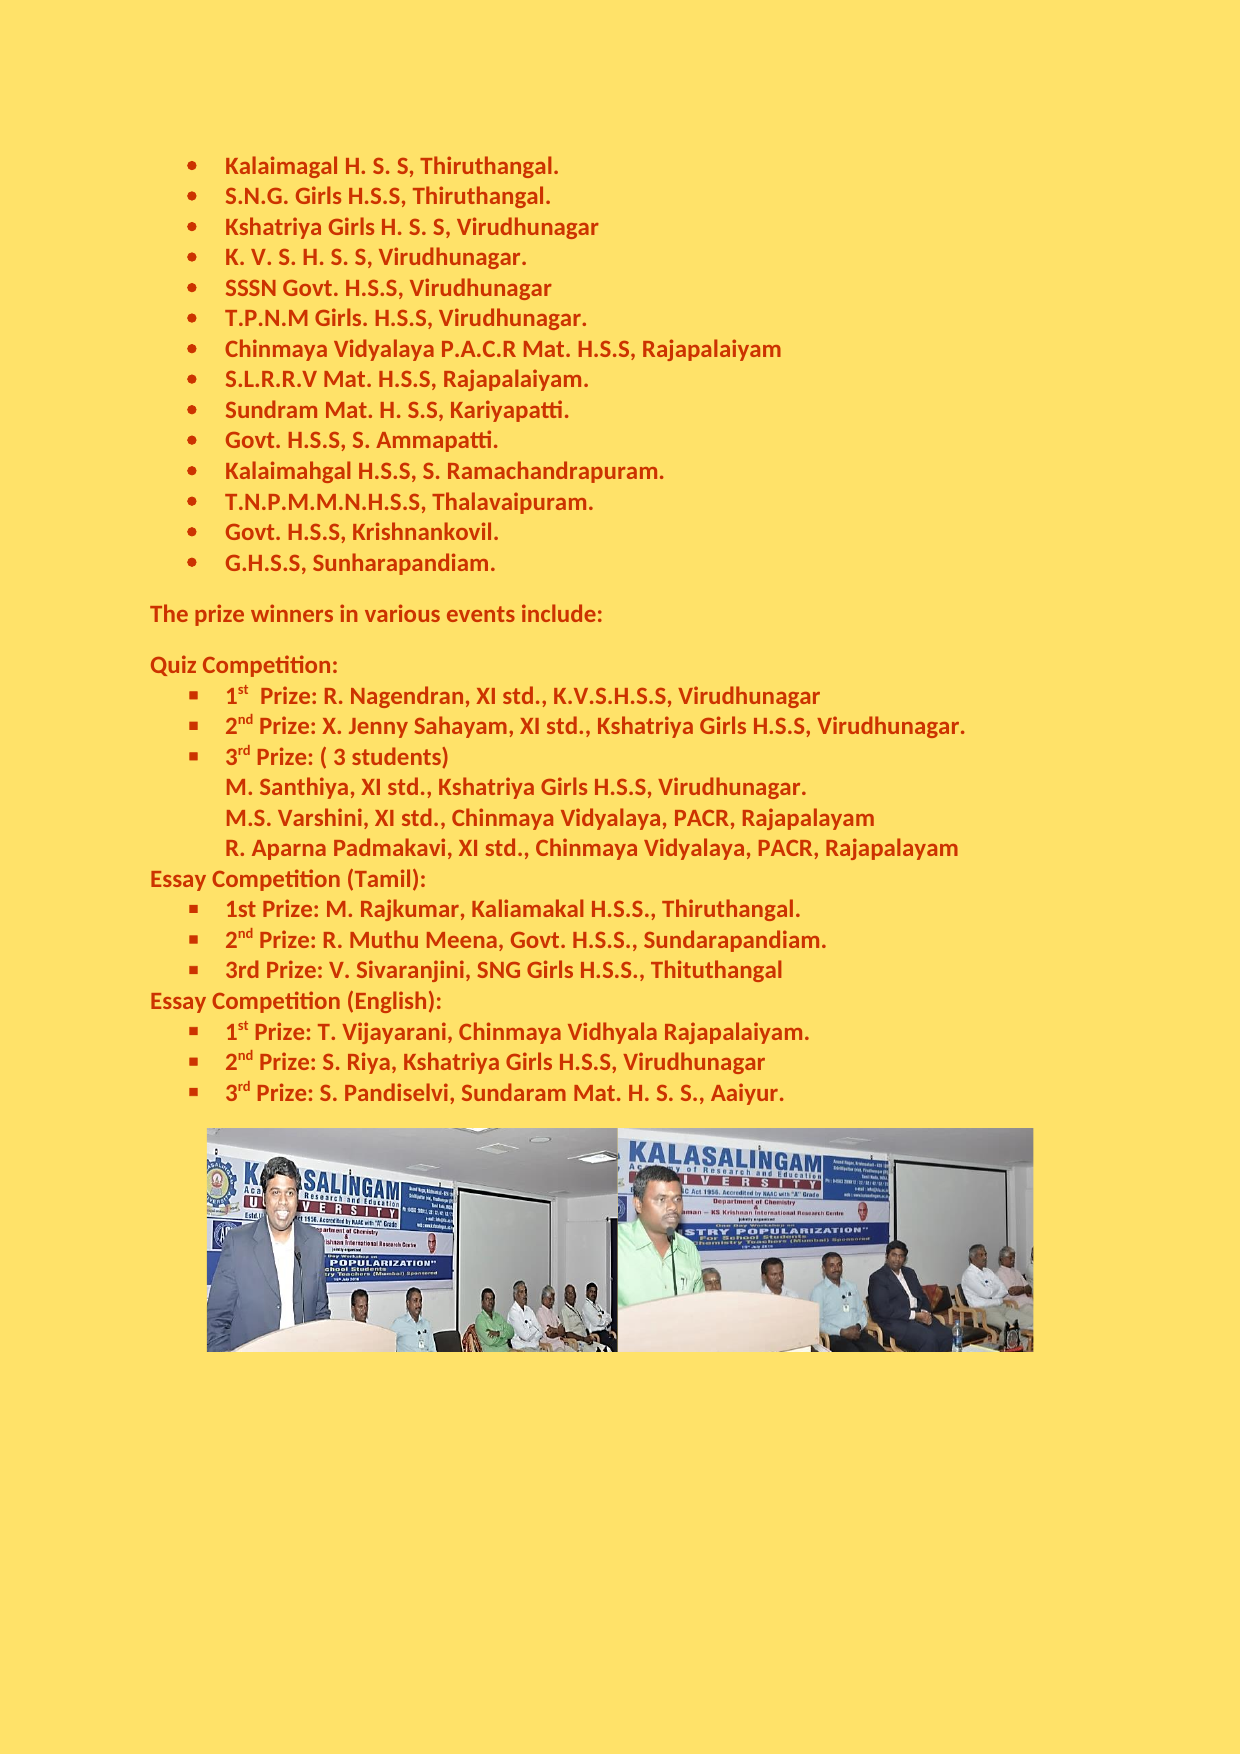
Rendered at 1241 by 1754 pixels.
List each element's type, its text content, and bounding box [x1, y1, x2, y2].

text R. Aparna Padmakavi, XI std., Chinmaya Vidyalaya, PACR, Rajapalayam [150, 833, 1090, 863]
list T.P.N.M Girls. H.S.S, Virudhunagar. [187, 303, 1090, 333]
list S.N.G. Girls H.S.S, Thiruthangal. [187, 181, 1090, 211]
list 3rd Prize: ( 3 students) [187, 741, 1090, 772]
list T.N.P.M.M.N.H.S.S, Thalavaipuram. [187, 486, 1090, 516]
list 1st Prize: M. Rajkumar, Kaliamakal H.S.S., Thiruthangal. [187, 894, 1090, 924]
text Essay Competition (Tamil): [150, 863, 1090, 894]
list Govt. H.S.S, Krishnankovil. [187, 516, 1090, 547]
picture [206, 1128, 1034, 1352]
list Govt. H.S.S, S. Ammapatti. [187, 425, 1090, 455]
list M. Santhiya, XI std., Kshatriya Girls H.S.S, Virudhunagar. [225, 772, 1090, 802]
list 3rd Prize: S. Pandiselvi, Sundaram Mat. H. S. S., Aaiyur. [187, 1077, 1090, 1107]
text M.S. Varshini, XI std., Chinmaya Vidyalaya, PACR, Rajapalayam [150, 802, 1090, 833]
list 2nd Prize: X. Jenny Sahayam, XI std., Kshatriya Girls H.S.S, Virudhunagar. [187, 711, 1090, 741]
list Kshatriya Girls H. S. S, Virudhunagar [187, 211, 1090, 242]
list 2nd Prize: S. Riya, Kshatriya Girls H.S.S, Virudhunagar [187, 1046, 1090, 1077]
list 2nd Prize: R. Muthu Meena, Govt. H.S.S., Sundarapandiam. [187, 924, 1090, 955]
list 1st Prize: R. Nagendran, XI std., K.V.S.H.S.S, Virudhunagar [187, 680, 1090, 711]
list G.H.S.S, Sunharapandiam. [187, 547, 1090, 577]
list 1st Prize: T. Vijayarani, Chinmaya Vidhyala Rajapalaiyam. [187, 1016, 1090, 1046]
list SSSN Govt. H.S.S, Virudhunagar [187, 272, 1090, 303]
list Kalaimagal H. S. S, Thiruthangal. [187, 150, 1090, 181]
text Essay Competition (English): [150, 985, 1090, 1016]
list Chinmaya Vidyalaya P.A.C.R Mat. H.S.S, Rajapalaiyam [187, 333, 1090, 364]
list Sundram Mat. H. S.S, Kariyapatti. [187, 394, 1090, 425]
list 3rd Prize: V. Sivaranjini, SNG Girls H.S.S., Thituthangal [187, 955, 1090, 985]
text Quiz Competition: [150, 649, 1090, 680]
list S.L.R.R.V Mat. H.S.S, Rajapalaiyam. [187, 364, 1090, 394]
text The prize winners in various events include: [150, 598, 1090, 629]
list K. V. S. H. S. S, Virudhunagar. [187, 242, 1090, 272]
list Kalaimahgal H.S.S, S. Ramachandrapuram. [187, 455, 1090, 486]
